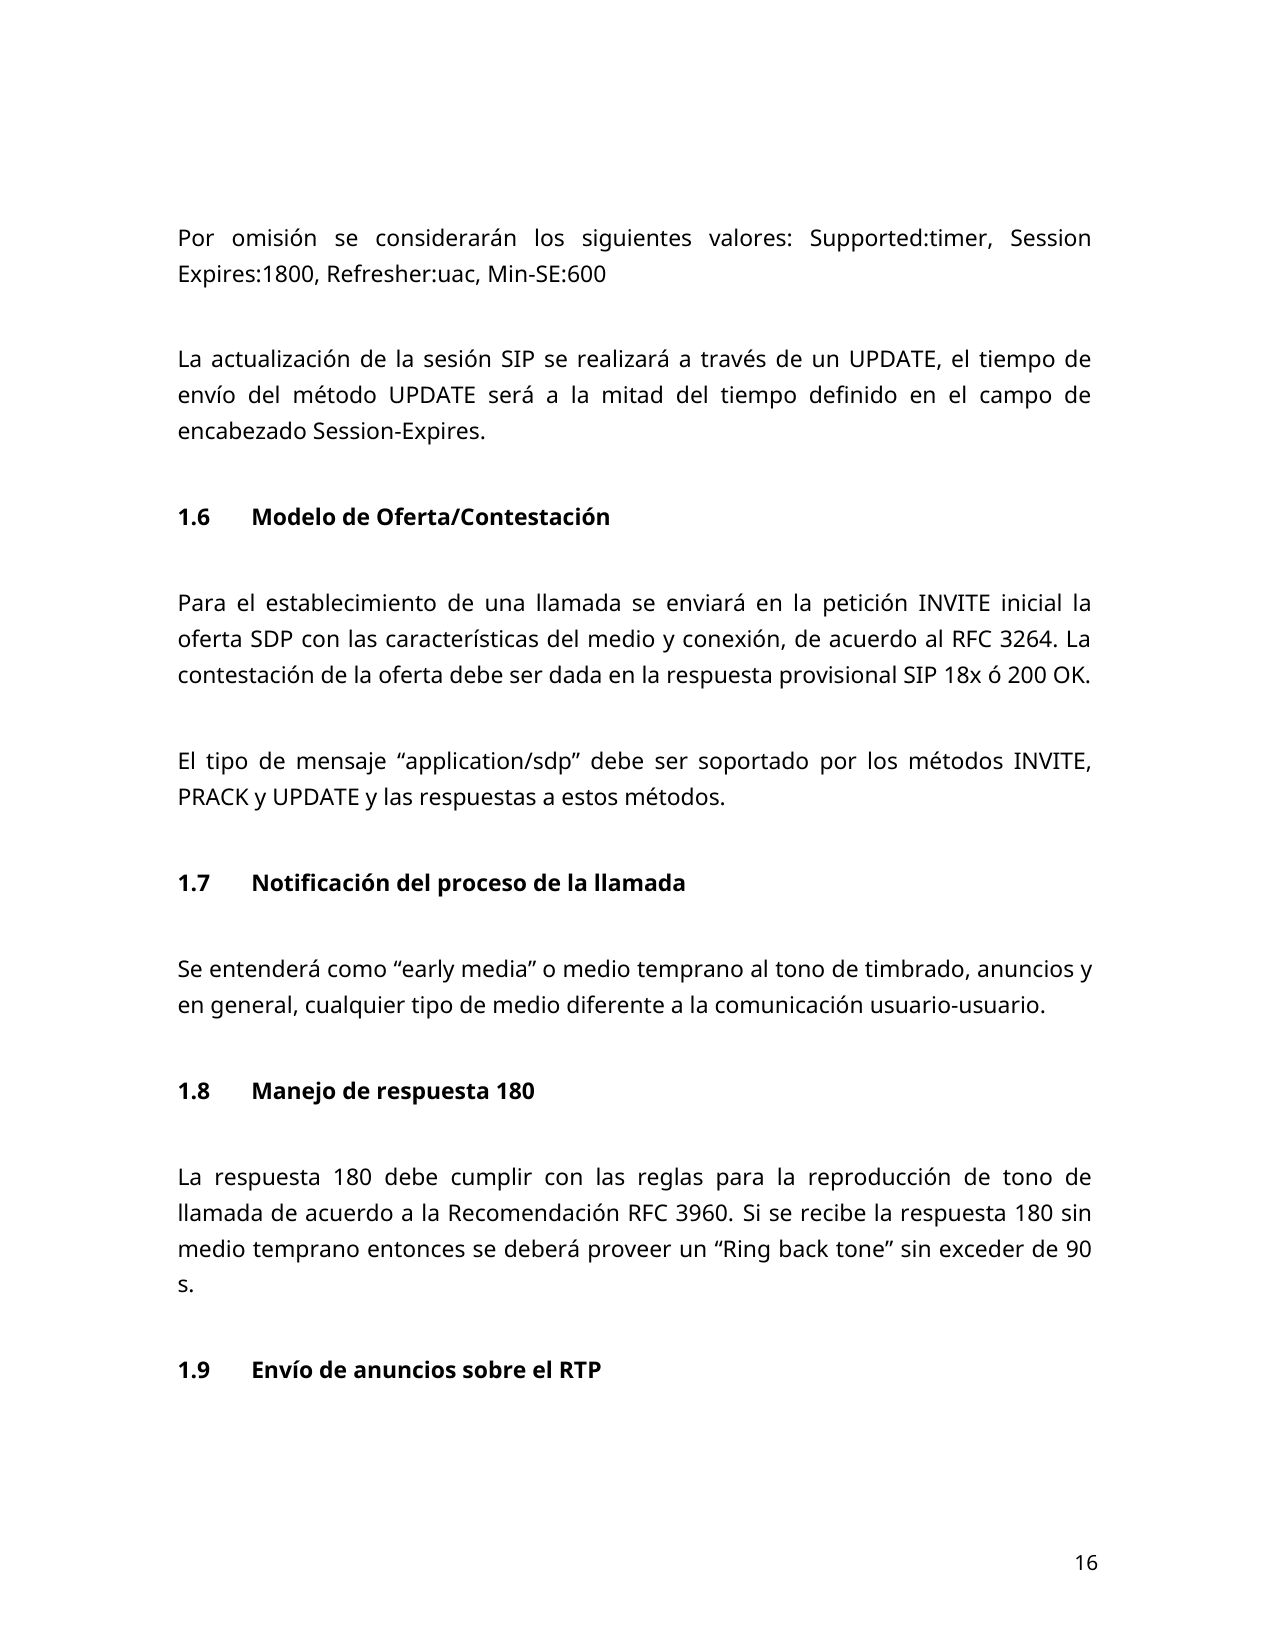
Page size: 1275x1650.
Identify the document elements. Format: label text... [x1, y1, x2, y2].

list Manejo de respuesta 180 [177, 1075, 1093, 1106]
text Por omisión se considerarán los siguientes valores: Supported:timer, Session Expires:1800, Refresher:uac, Min-SE:600 [177, 222, 1093, 289]
list Modelo de Oferta/Contestación [177, 501, 1093, 532]
list Envío de anuncios sobre el RTP [177, 1354, 1093, 1386]
text Se entenderá como “early media” o medio temprano al tono de timbrado, anuncios y en general, cualquier tipo de medio diferente a la comunicación usuario-usuario. [177, 953, 1093, 1020]
text El tipo de mensaje “application/sdp” debe ser soportado por los métodos INVITE, PRACK y UPDATE y las respuestas a estos métodos. [177, 745, 1093, 812]
list Notificación del proceso de la llamada [177, 867, 1093, 898]
text Para el establecimiento de una llamada se enviará en la petición INVITE inicial la oferta SDP con las características del medio y conexión, de acuerdo al RFC 3264. La contestación de la oferta debe ser dada en la respuesta provisional SIP 18x ó 200 OK. [177, 587, 1092, 690]
text La actualización de la sesión SIP se realizará a través de un UPDATE, el tiempo de envío del método UPDATE será a la mitad del tiempo definido en el campo de encabezado Session-Expires. [177, 343, 1093, 447]
text La respuesta 180 debe cumplir con las reglas para la reproducción de tono de llamada de acuerdo a la Recomendación RFC 3960. Si se recibe la respuesta 180 sin medio temprano entonces se deberá proveer un “Ring back tone” sin exceder de 90 s. [177, 1161, 1093, 1300]
